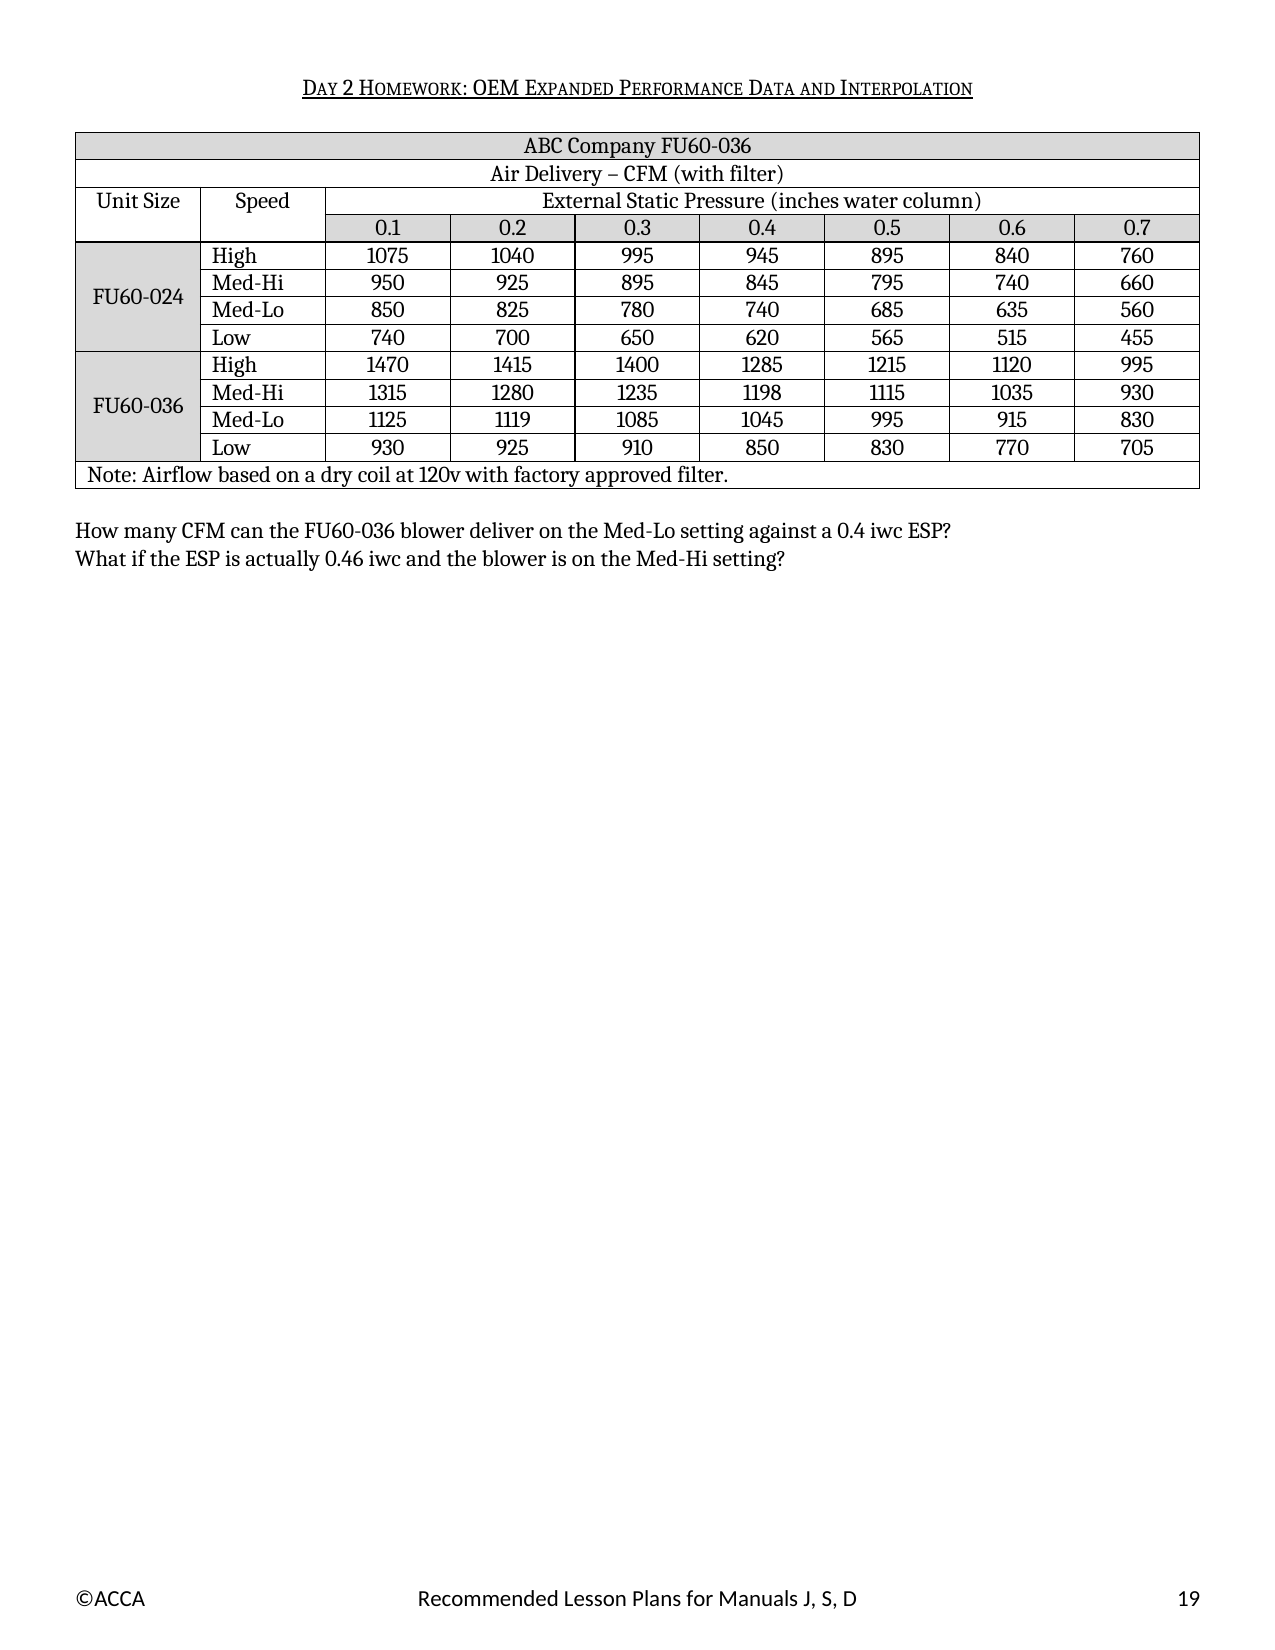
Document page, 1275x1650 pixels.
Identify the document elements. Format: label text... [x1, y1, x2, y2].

text Day 2 Homework: OEM Expanded Performance Data and Interpolation [75, 75, 1200, 101]
table_cell Med-Hi [201, 270, 325, 296]
table_cell Med-Hi [201, 380, 325, 406]
table_cell 620 [700, 325, 824, 351]
table_cell 740 [950, 270, 1074, 296]
table_cell 1285 [700, 352, 824, 378]
table_cell 0.5 [825, 215, 949, 241]
table_cell 995 [1075, 352, 1199, 378]
table_cell Note: Airflow based on a dry coil at 120v with factory approved filter. [76, 462, 1199, 488]
table_cell 1040 [451, 243, 574, 269]
table_cell 945 [700, 243, 824, 269]
table_cell 895 [576, 270, 699, 296]
table_cell 650 [576, 325, 699, 351]
table_cell 1280 [451, 380, 574, 406]
text What if the ESP is actually 0.46 iwc and the blower is on the Med-Hi setting? [75, 546, 1200, 572]
table_cell 850 [700, 434, 824, 461]
table_cell 925 [451, 434, 574, 461]
table_cell Unit Size [76, 188, 200, 241]
table_cell 635 [950, 297, 1074, 324]
table_cell Speed [201, 188, 325, 241]
table_cell 1415 [451, 352, 574, 378]
table_cell FU60-024 [76, 243, 200, 351]
table_cell 1198 [700, 380, 824, 406]
table_cell 660 [1075, 270, 1199, 296]
table_cell 0.2 [451, 215, 574, 241]
table_cell 1215 [825, 352, 949, 378]
table_cell 910 [576, 434, 699, 461]
table_cell 830 [825, 434, 949, 461]
table_cell 795 [825, 270, 949, 296]
table_header ABC Company FU60-036 [537, 133, 1199, 159]
table_cell 0.7 [1075, 215, 1199, 241]
table_cell 740 [700, 297, 824, 324]
table_cell 455 [1075, 325, 1199, 351]
table_cell 1125 [326, 407, 450, 433]
table_cell 560 [1075, 297, 1199, 324]
table_cell Air Delivery – CFM (with filter) [76, 160, 1199, 187]
table_cell 850 [326, 297, 450, 324]
table_cell 700 [451, 325, 574, 351]
table_cell 925 [451, 270, 574, 296]
table_cell 1085 [576, 407, 699, 433]
table_cell Low [201, 325, 325, 351]
table_cell 1119 [451, 407, 574, 433]
table_cell 515 [950, 325, 1074, 351]
table_cell 1235 [576, 380, 699, 406]
table_cell 1075 [326, 243, 450, 269]
table_cell 1115 [825, 380, 949, 406]
table_cell 1400 [576, 352, 699, 378]
table_cell High [201, 243, 325, 269]
table_cell 685 [825, 297, 949, 324]
table_cell High [201, 352, 325, 378]
table_cell 0.3 [576, 215, 699, 241]
table_cell Low [201, 434, 325, 461]
table_cell Med-Lo [201, 407, 325, 433]
table_cell 780 [576, 297, 699, 324]
table_cell 1045 [700, 407, 824, 433]
table_cell 565 [825, 325, 949, 351]
table_cell 1120 [950, 352, 1074, 378]
table_cell 705 [1075, 434, 1199, 461]
table_cell 895 [825, 243, 949, 269]
table_cell 840 [950, 243, 1074, 269]
table_cell 825 [451, 297, 574, 324]
table_cell External Static Pressure (inches water column) [326, 188, 1199, 214]
table_cell 1470 [326, 352, 450, 378]
table_cell 930 [326, 434, 450, 461]
table_cell FU60-036 [76, 352, 200, 461]
table_cell 1035 [950, 380, 1074, 406]
table_cell 830 [1075, 407, 1199, 433]
table_cell 0.4 [700, 215, 824, 241]
table_cell Med-Lo [201, 297, 325, 324]
table_cell 760 [1075, 243, 1199, 269]
table_cell 0.1 [326, 215, 450, 241]
table_cell 1315 [326, 380, 450, 406]
table_cell 740 [326, 325, 450, 351]
table_cell 950 [326, 270, 450, 296]
table_cell 995 [825, 407, 949, 433]
table_cell 0.6 [950, 215, 1074, 241]
table_cell 845 [700, 270, 824, 296]
table_cell 915 [950, 407, 1074, 433]
table_cell 995 [576, 243, 699, 269]
table_cell 930 [1075, 380, 1199, 406]
table_cell 770 [950, 434, 1074, 461]
text How many CFM can the FU60-036 blower deliver on the Med-Lo setting against a 0.4 iwc ESP? [75, 517, 1200, 544]
table_header ABC Company FU60-036 [76, 133, 524, 159]
